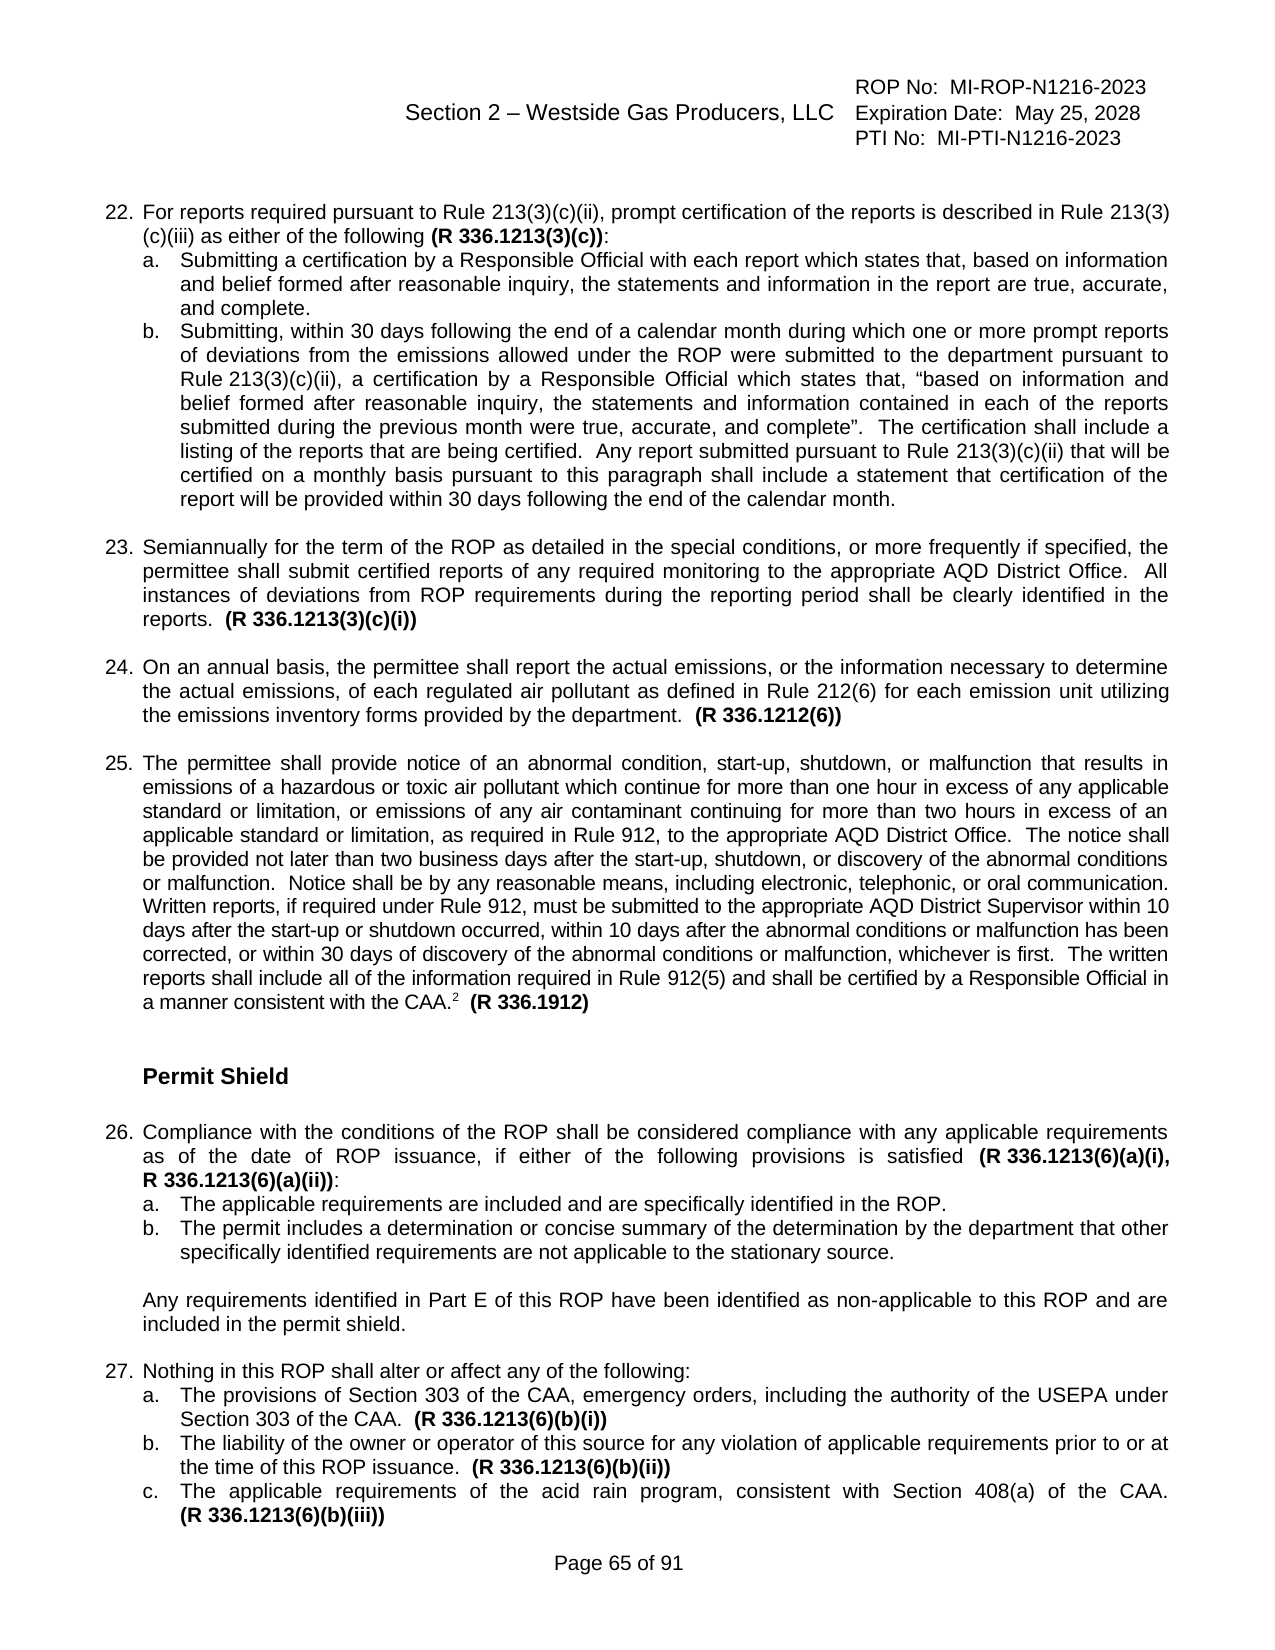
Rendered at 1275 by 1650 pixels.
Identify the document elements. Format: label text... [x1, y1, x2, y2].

list Submitting a certification by a Responsible Official with each report which states that, based on information and belief formed after reasonable inquiry, the statements and information in the report are true, accurate, and complete. [142, 247, 1170, 319]
list The applicable requirements are included and are specifically identified in the . [142, 1192, 1170, 1216]
text Any requirements identified in Part E of this have been identified as non-applicable to this and are included in the permit shield. [142, 1287, 1170, 1335]
list Nothing in this shall alter or affect any of the following: [105, 1359, 1170, 1383]
list The applicable requirements of the acid rain program, consistent with Section 408(a) of the . (R 336.1213(6)(b)(iii)) [142, 1479, 1170, 1527]
list Compliance with the conditions of the shall be considered compliance with any applicable requirements as of the date of issuance, if either of the following provisions is satisfied (R 336.1213(6)(a)(i), R 336.1213(6)(a)(ii)): [105, 1120, 1170, 1192]
list The permit includes a determination or concise summary of the determination by the department that other specifically identified requirements are not applicable to the stationary source. [142, 1216, 1170, 1263]
list The provisions of Section 303 of the , emergency orders, including the authority of the USEPA under Section 303 of the . (R 336.1213(6)(b)(i)) [142, 1383, 1170, 1431]
list For reports required pursuant to Rule 213(3)(c)(ii), prompt certification of the reports is described in Rule 213(3)(c)(iii) as either of the following (R 336.1213(3)(c)): [105, 199, 1170, 247]
list Submitting, within 30 days following the end of a calendar month during which one or more prompt reports of deviations from the emissions allowed under the were submitted to the department pursuant to Rule 213(3)(c)(ii), a certification by a Responsible Official which states that, “based on information and belief formed after reasonable inquiry, the statements and information contained in each of the reports submitted during the previous month were true, accurate, and complete”. The certification shall include a listing of the reports that are being certified. Any report submitted pursuant to Rule 213(3)(c)(ii) that will be certified on a monthly basis pursuant to this paragraph shall include a statement that certification of the report will be provided within 30 days following the end of the calendar month. [142, 319, 1170, 511]
list The liability of the owner or operator of this source for any violation of applicable requirements prior to or at the time of this issuance. (R 336.1213(6)(b)(ii)) [142, 1431, 1170, 1479]
subtitle Permit Shield [105, 1063, 1170, 1089]
list The permittee shall provide notice of an abnormal condition, start-up, shutdown, or malfunction that results in emissions of a hazardous or toxic air pollutant which continue for more than one hour in excess of any applicable standard or limitation, or emissions of any air contaminant continuing for more than two hours in excess of an applicable standard or limitation, as required in Rule 912, to the appropriate AQD District Office. The notice shall be provided not later than two business days after the start-up, shutdown, or discovery of the abnormal conditions or malfunction. Notice shall be by any reasonable means, including electronic, telephonic, or oral communication. Written reports, if required under Rule 912, must be submitted to the appropriate AQD District Supervisor within 10 days after the start-up or shutdown occurred, within 10 days after the abnormal conditions or malfunction has been corrected, or within 30 days of discovery of the abnormal conditions or malfunction, whichever is first. The written reports shall include all of the information required in Rule 912(5) and shall be certified by a Responsible Official in a manner consistent with the .2 (R 336.1912) [105, 751, 1170, 1014]
list On an annual basis, the permittee shall report the actual emissions, or the information necessary to determine the actual emissions, of each regulated air pollutant as defined in Rule 212(6) for each emission unit utilizing the emissions inventory forms provided by the department. (R 336.1212(6)) [105, 655, 1170, 727]
list Semiannually for the term of the as detailed in the special conditions, or more frequently if specified, the permittee shall submit certified reports of any required monitoring to the appropriate AQD District Office. All instances of deviations from requirements during the reporting period shall be clearly identified in the reports. (R 336.1213(3)(c)(i)) [105, 535, 1170, 631]
